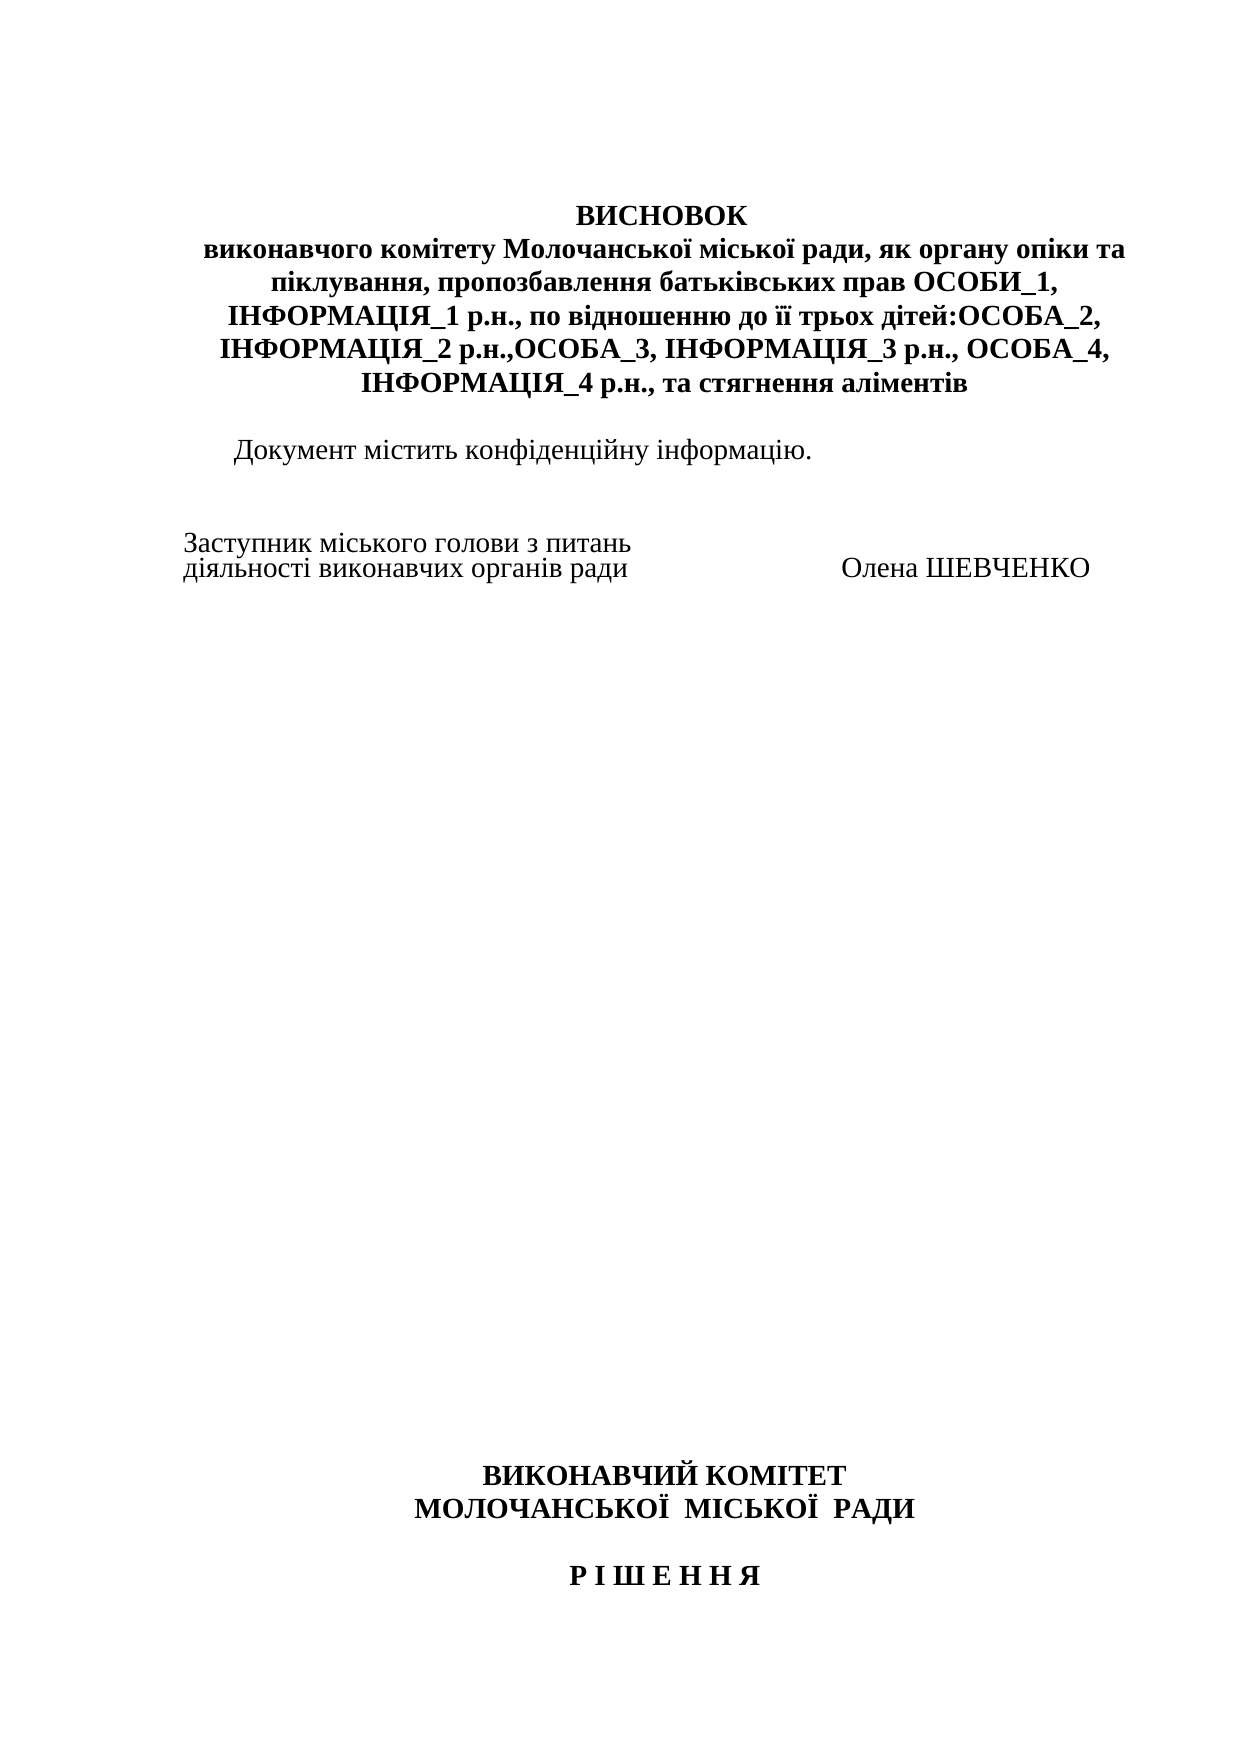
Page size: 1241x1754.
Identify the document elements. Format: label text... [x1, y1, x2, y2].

text виконавчого комітету Молочанської міської ради, як органу опіки та піклування, пропозбавлення батьківських прав ОСОБИ_1, ІНФОРМАЦІЯ_1 р.н., по відношенню до її трьох дітей:ОСОБА_2, ІНФОРМАЦІЯ_2 р.н.,ОСОБА_3, ІНФОРМАЦІЯ_3 р.н., ОСОБА_4, ІНФОРМАЦІЯ_4 р.н., та стягнення аліментів [177, 231, 1152, 398]
text Документ містить конфіденційну інформацію. [177, 432, 1152, 466]
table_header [166, 1458, 1163, 1617]
text ВИСНОВОК [177, 204, 1146, 231]
text Заступник міського голови з питань [183, 533, 1146, 558]
text діяльності виконавчих органів ради Олена ШЕВЧЕНКО [183, 558, 1146, 583]
